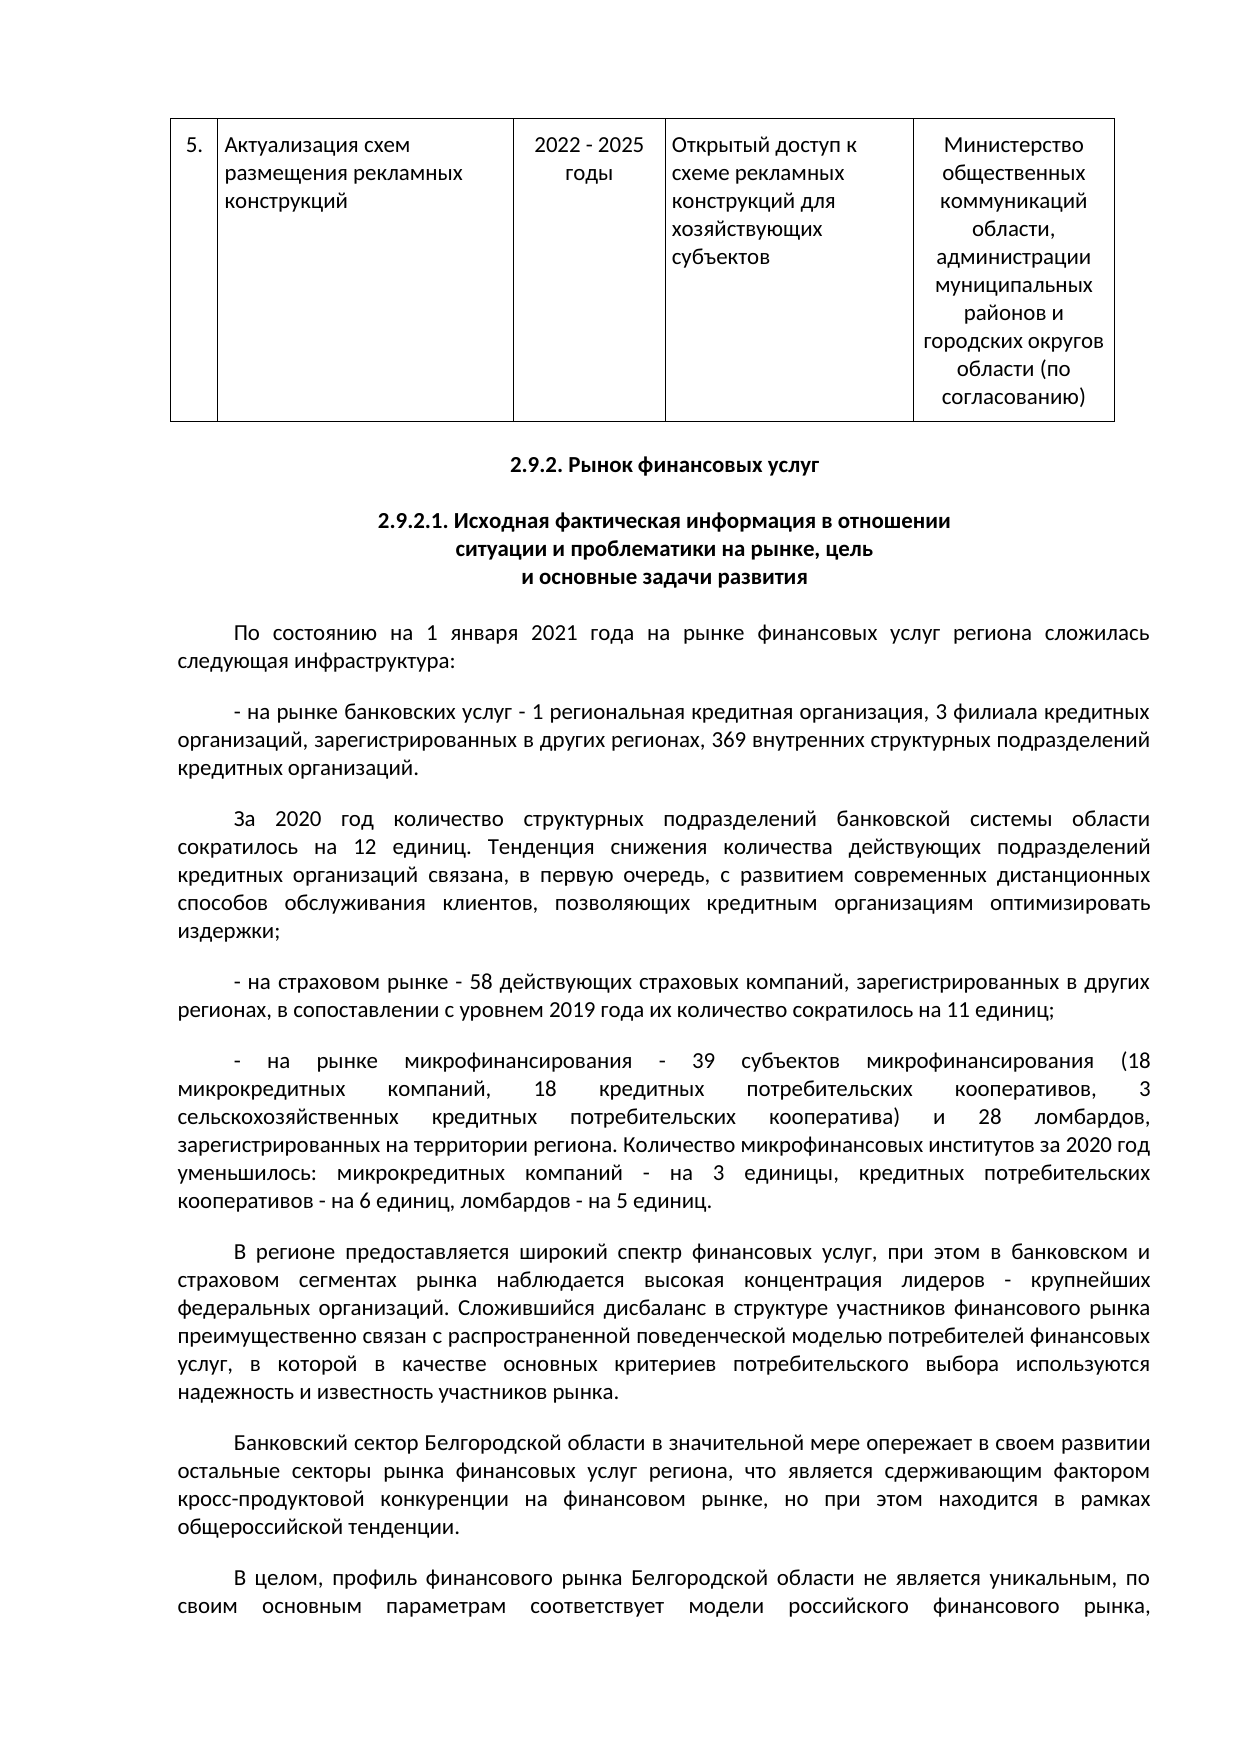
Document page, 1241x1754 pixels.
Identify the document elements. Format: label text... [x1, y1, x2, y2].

text - на рынке микрофинансирования - 39 субъектов микрофинансирования (18 микрокредитных компаний, 18 кредитных потребительских кооперативов, 3 сельскохозяйственных кредитных потребительских кооператива) и 28 ломбардов, зарегистрированных на территории региона. Количество микрофинансовых институтов за 2020 год уменьшилось: микрокредитных компаний - на 3 единицы, кредитных потребительских кооперативов - на 6 единиц, ломбардов - на 5 единиц. [177, 1046, 1152, 1214]
title ситуации и проблематики на рынке, цель [177, 534, 1152, 562]
title 2.9.2.1. Исходная фактическая информация в отношении [177, 506, 1152, 534]
text - на страховом рынке - 58 действующих страховых компаний, зарегистрированных в других регионах, в сопоставлении с уровнем 2019 года их количество сократилось на 11 единиц; [177, 967, 1152, 1023]
text - на рынке банковских услуг - 1 региональная кредитная организация, 3 филиала кредитных организаций, зарегистрированных в других регионах, 369 внутренних структурных подразделений кредитных организаций. [177, 697, 1152, 781]
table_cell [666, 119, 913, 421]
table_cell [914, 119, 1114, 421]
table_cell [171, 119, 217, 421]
text Банковский сектор Белгородской области в значительной мере опережает в своем развитии остальные секторы рынка финансовых услуг региона, что является сдерживающим фактором кросс-продуктовой конкуренции на финансовом рынке, но при этом находится в рамках общероссийской тенденции. [177, 1428, 1152, 1540]
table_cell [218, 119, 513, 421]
text По состоянию на 1 января 2021 года на рынке финансовых услуг региона сложилась следующая инфраструктура: [177, 618, 1152, 674]
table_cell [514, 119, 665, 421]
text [177, 1563, 1152, 1619]
title и основные задачи развития [177, 562, 1152, 590]
text За 2020 год количество структурных подразделений банковской системы области сократилось на 12 единиц. Тенденция снижения количества действующих подразделений кредитных организаций связана, в первую очередь, с развитием современных дистанционных способов обслуживания клиентов, позволяющих кредитным организациям оптимизировать издержки; [177, 804, 1152, 944]
title 2.9.2. Рынок финансовых услуг [177, 450, 1152, 478]
text В регионе предоставляется широкий спектр финансовых услуг, при этом в банковском и страховом сегментах рынка наблюдается высокая концентрация лидеров - крупнейших федеральных организаций. Сложившийся дисбаланс в структуре участников финансового рынка преимущественно связан с распространенной поведенческой моделью потребителей финансовых услуг, в которой в качестве основных критериев потребительского выбора используются надежность и известность участников рынка. [177, 1237, 1152, 1405]
